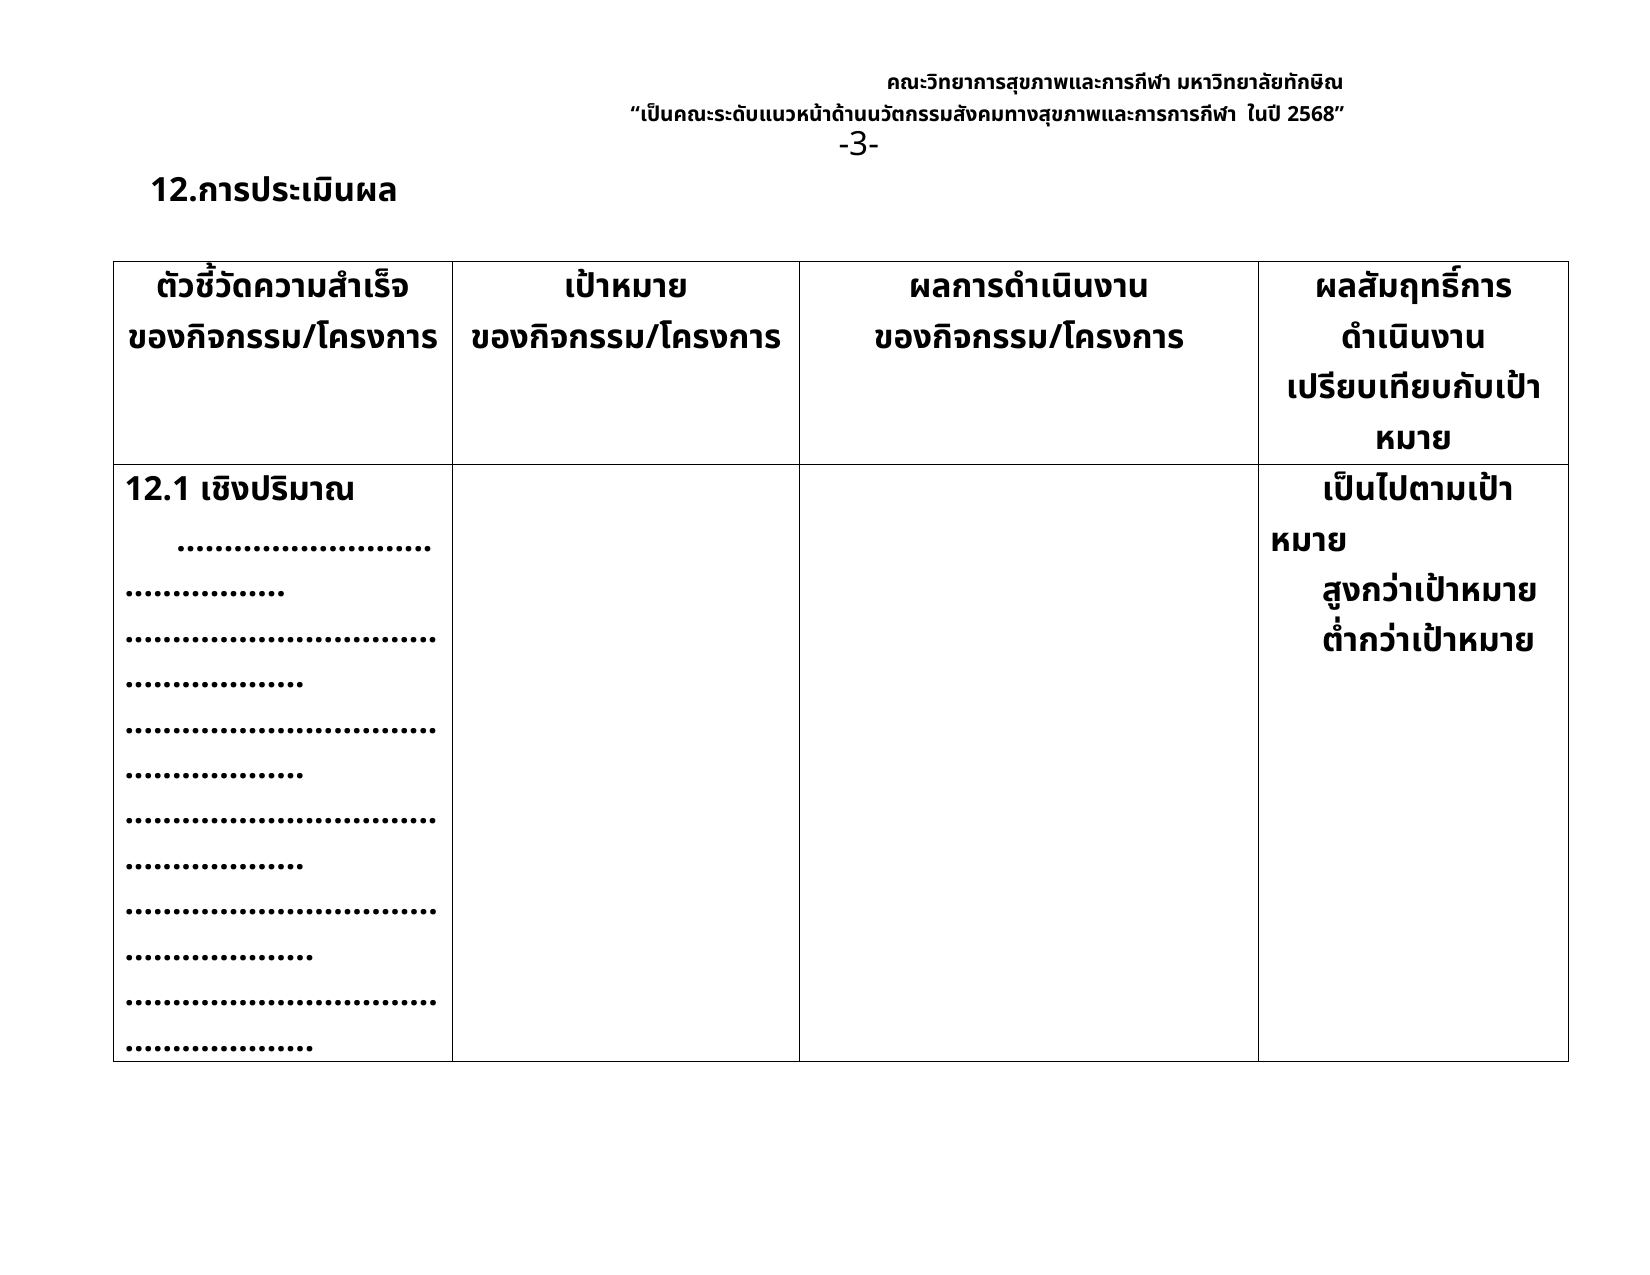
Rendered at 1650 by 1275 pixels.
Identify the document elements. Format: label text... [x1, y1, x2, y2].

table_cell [1259, 465, 1568, 1061]
table_cell [453, 465, 799, 1061]
text 12.การประเมินผล [103, 165, 1530, 216]
table_cell [800, 465, 1258, 1061]
table_header เป้าหมาย ของกิจกรรม/โครงการ [453, 262, 799, 464]
table_header ผลการดำเนินงาน ของกิจกรรม/โครงการ [800, 262, 1258, 464]
text -3- [187, 120, 1530, 165]
table_header ผลสัมฤทธิ์การดำเนินงาน เปรียบเทียบกับเป้าหมาย [1259, 262, 1568, 464]
table_header ตัวชี้วัดความสำเร็จ ของกิจกรรม/โครงการ [114, 262, 452, 464]
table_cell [114, 465, 452, 1061]
